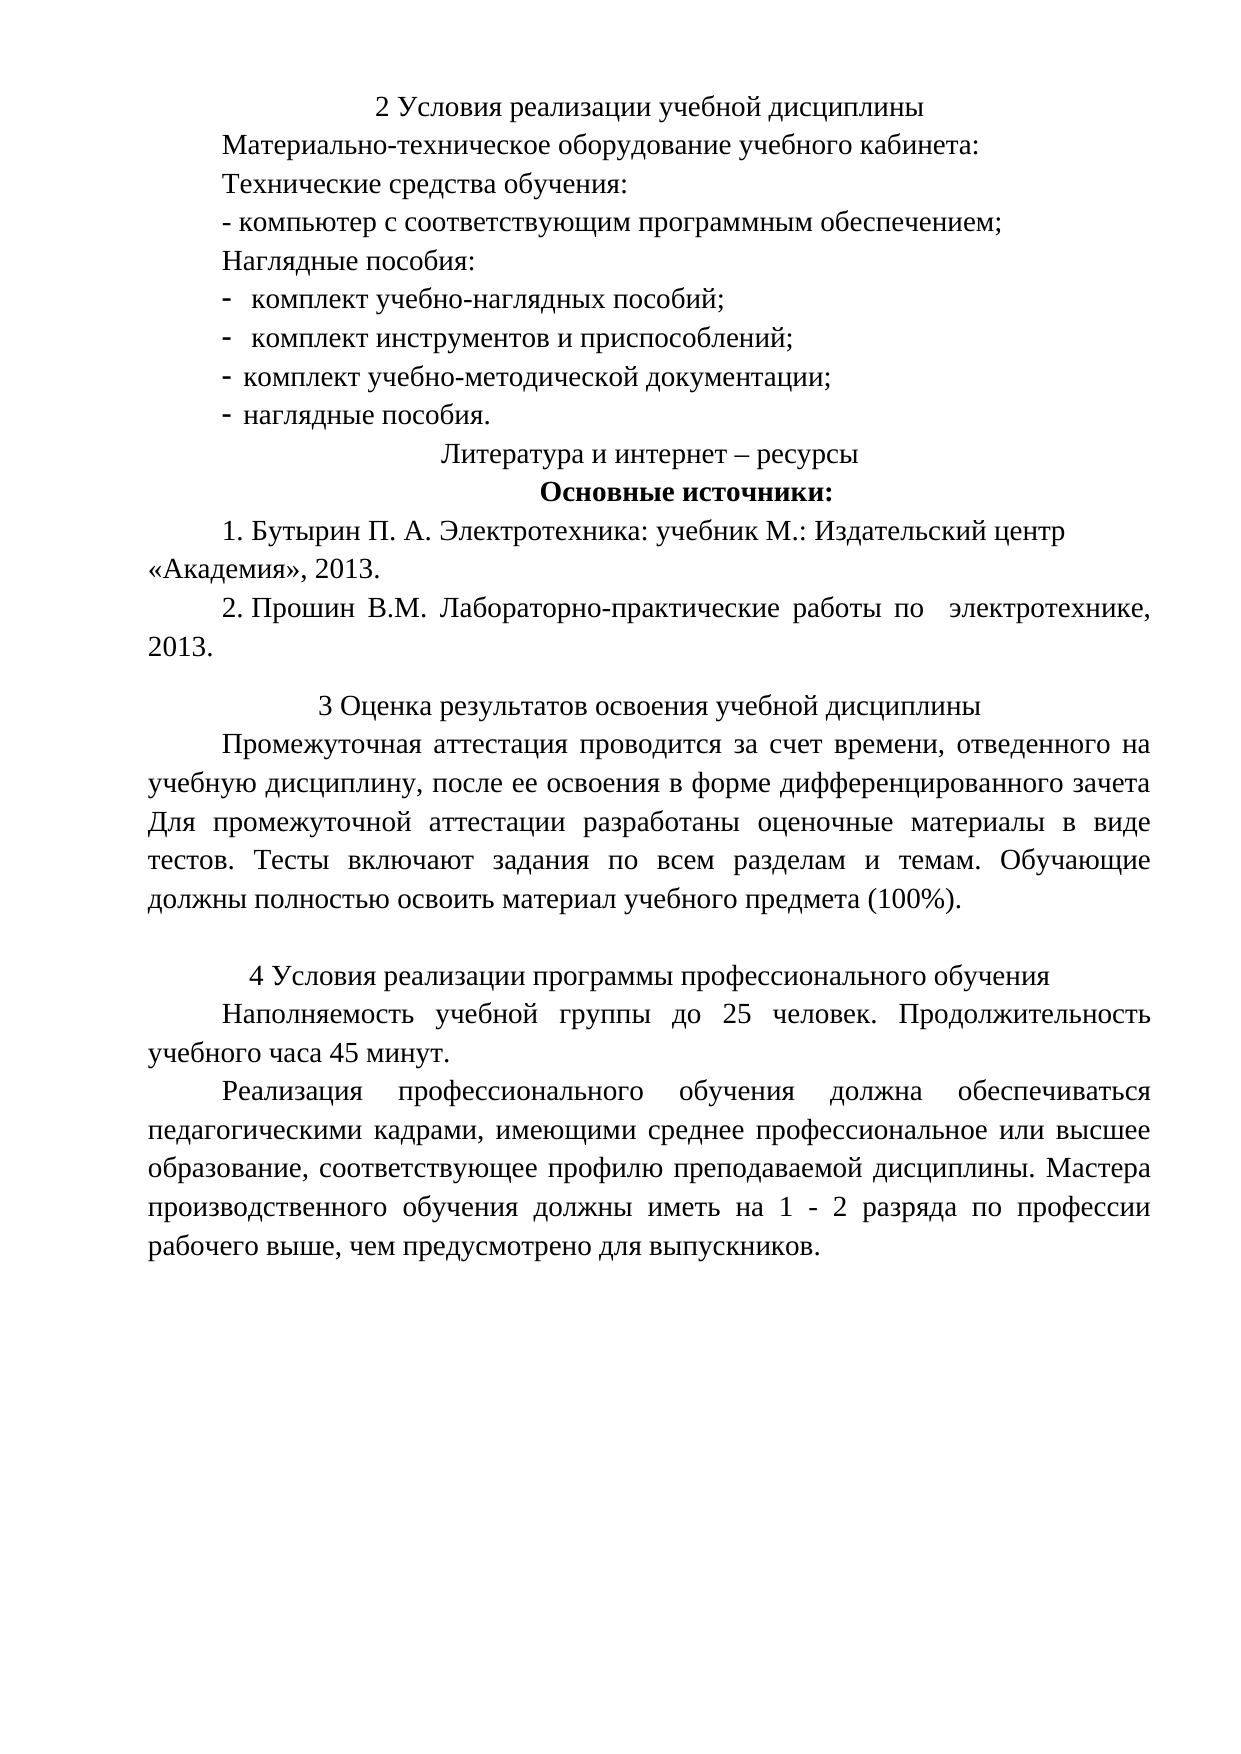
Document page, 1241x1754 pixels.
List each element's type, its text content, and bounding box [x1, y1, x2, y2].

list Бутырин П. А. Электротехника: учебник М.: Издательский центр «Академия», 2013. [148, 513, 1152, 585]
text Технические средства обучения: [148, 166, 1152, 199]
list комплект инструментов и приспособлений; [148, 320, 1152, 354]
text Литература и интернет – ресурсы [148, 436, 1152, 469]
text 4 Условия реализации программы профессионального обучения [148, 958, 1152, 991]
text Наполняемость учебной группы до 25 человек. Продолжительность учебного часа 45 минут. [148, 996, 1152, 1068]
text Материально-техническое оборудование учебного кабинета: [148, 127, 1152, 161]
text - компьютер с соответствующим программным обеспечением; [148, 204, 1152, 238]
list комплект учебно-наглядных пособий; [148, 281, 1152, 315]
text Основные источники: [148, 474, 1152, 508]
text Реализация профессионального обучения должна обеспечиваться педагогическими кадрами, имеющими среднее профессиональное или высшее образование, соответствующее профилю преподаваемой дисциплины. Мастера производственного обучения должны иметь на 1 - 2 разряда по профессии рабочего выше, чем предусмотрено для выпускников. [148, 1073, 1152, 1261]
text 3 Оценка результатов освоения учебной дисциплины [148, 688, 1152, 722]
list наглядные пособия. [148, 397, 1152, 431]
text Наглядные пособия: [148, 243, 1152, 276]
text 2 Условия реализации учебной дисциплины [148, 89, 1152, 122]
list Прошин В.М. Лабораторно-практические работы по электротехнике, 2013. [148, 590, 1152, 662]
list комплект учебно-методической документации; [148, 359, 1152, 392]
text Промежуточная аттестация проводится за счет времени, отведенного на учебную дисциплину, после ее освоения в форме дифференцированного зачета Для промежуточной аттестации разработаны оценочные материалы в виде тестов. Тесты включают задания по всем разделам и темам. Обучающие должны полностью освоить материал учебного предмета (100%). [148, 727, 1152, 914]
